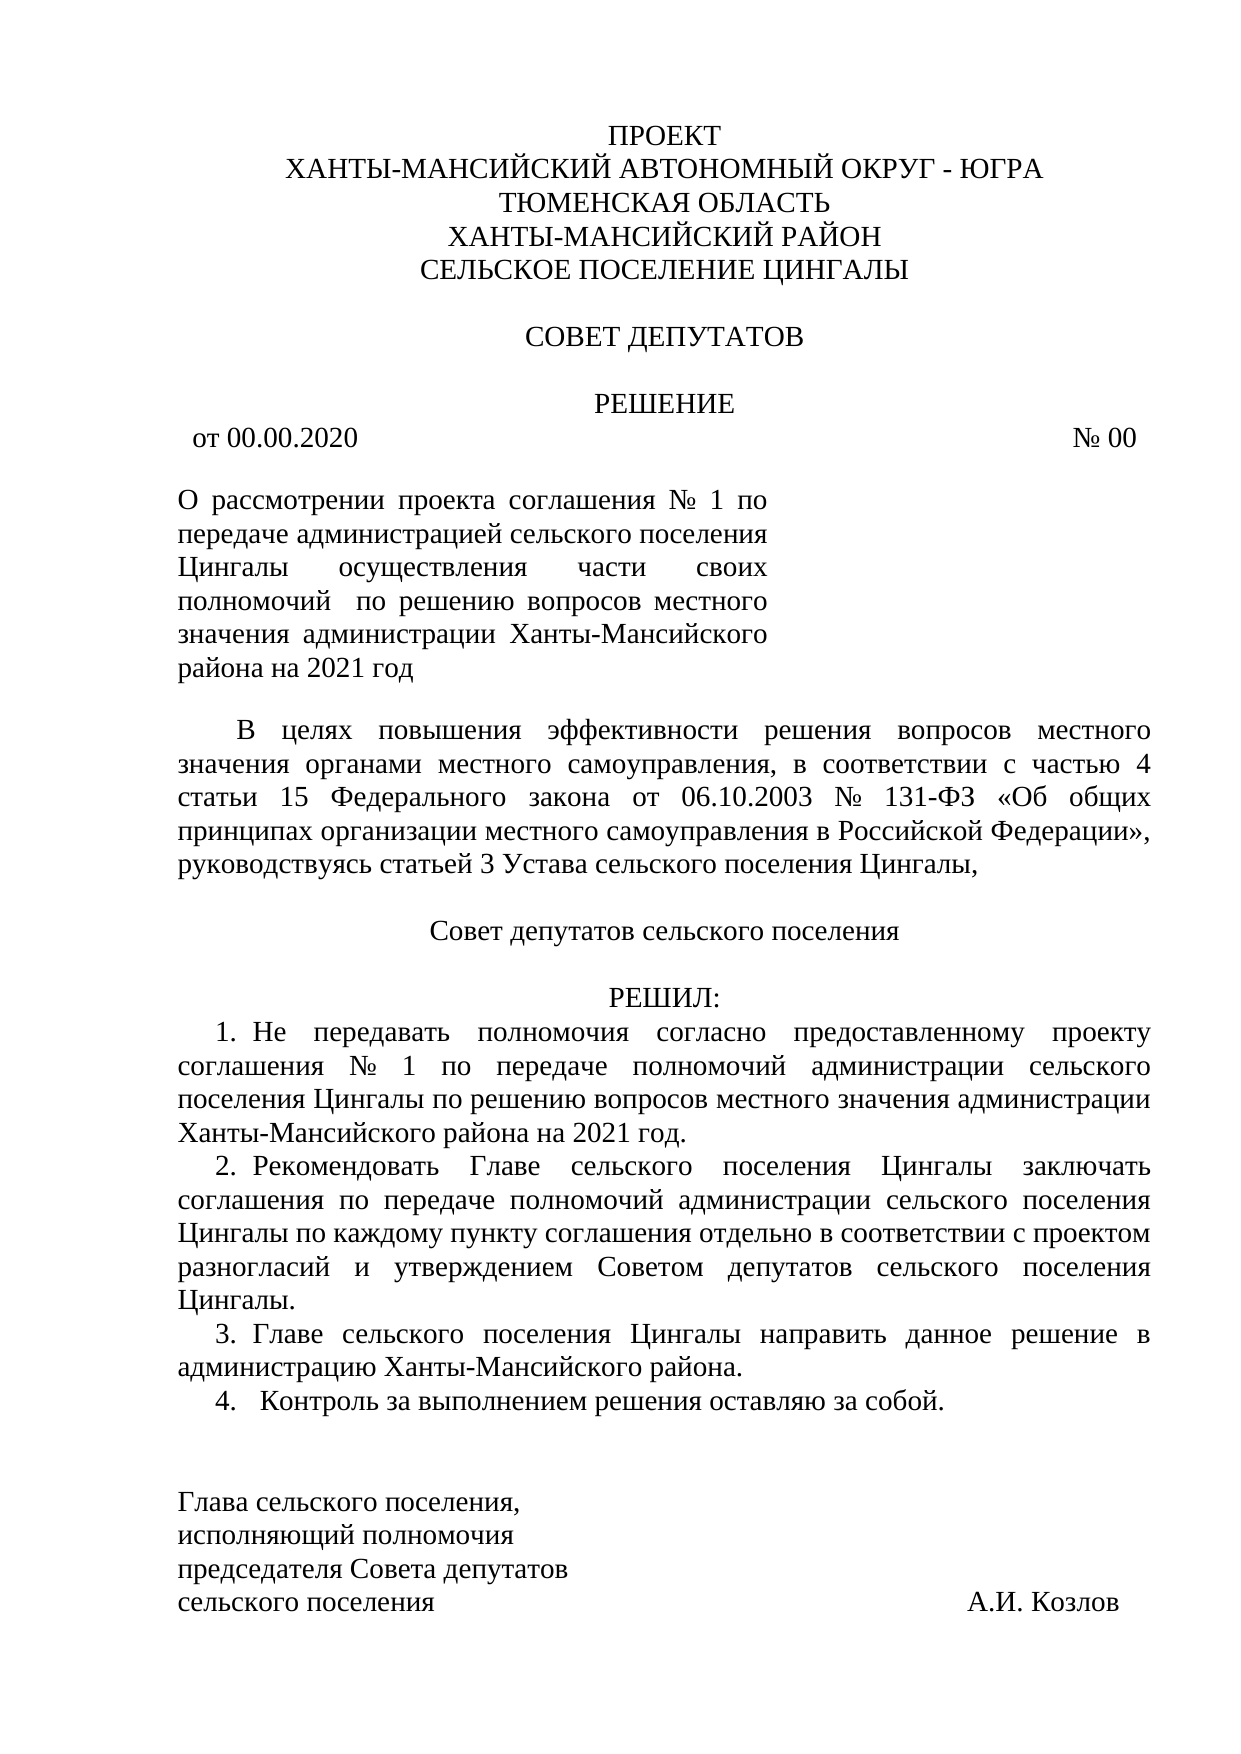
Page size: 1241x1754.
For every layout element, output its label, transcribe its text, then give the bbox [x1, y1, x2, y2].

text Совет депутатов сельского поселения [177, 913, 1152, 947]
text ПРОЕКТ [177, 118, 1152, 152]
list Главе сельского поселения Цингалы направить данное решение в администрацию Ханты-Мансийского района. [177, 1316, 1152, 1383]
text ХАНТЫ-МАНСИЙСКИЙ АВТОНОМНЫЙ ОКРУГ - ЮГРА [177, 152, 1152, 185]
text от 00.00.2020 № 00 [177, 420, 1152, 453]
text РЕШЕНИЕ [177, 386, 1152, 420]
text О рассмотрении проекта соглашения № 1 по передаче администрацией сельского поселения Цингалы осуществления части своих полномочий по решению вопросов местного значения администрации Ханты-Мансийского района на 2021 год [177, 482, 768, 683]
text председателя Совета депутатов [177, 1551, 1152, 1584]
text РЕШИЛ: [177, 981, 1152, 1014]
text сельского поселения А.И. Козлов [177, 1584, 1152, 1618]
text исполняющий полномочия [177, 1517, 1152, 1551]
text ХАНТЫ-МАНСИЙСКИЙ РАЙОН [177, 219, 1152, 252]
list Не передавать полномочия согласно предоставленному проекту соглашения № 1 по передаче полномочий администрации сельского поселения Цингалы по решению вопросов местного значения администрации Ханты-Мансийского района на 2021 год. [177, 1014, 1152, 1148]
text СЕЛЬСКОЕ ПОСЕЛЕНИЕ ЦИНГАЛЫ [177, 252, 1152, 286]
text В целях повышения эффективности решения вопросов местного значения органами местного самоуправления, в соответствии с частью 4 статьи 15 Федерального закона от 06.10.2003 № 131-ФЗ «Об общих принципах организации местного самоуправления в Российской Федерации», руководствуясь статьей 3 Устава сельского поселения Цингалы, [177, 712, 1152, 880]
text ТЮМЕНСКАЯ ОБЛАСТЬ [177, 185, 1152, 219]
text Глава сельского поселения, [177, 1484, 1152, 1517]
list Контроль за выполнением решения оставляю за собой. [177, 1383, 1152, 1417]
text СОВЕТ ДЕПУТАТОВ [177, 319, 1152, 353]
list Рекомендовать Главе сельского поселения Цингалы заключать соглашения по передаче полномочий администрации сельского поселения Цингалы по каждому пункту соглашения отдельно в соответствии с проектом разногласий и утверждением Советом депутатов сельского поселения Цингалы. [177, 1148, 1152, 1316]
